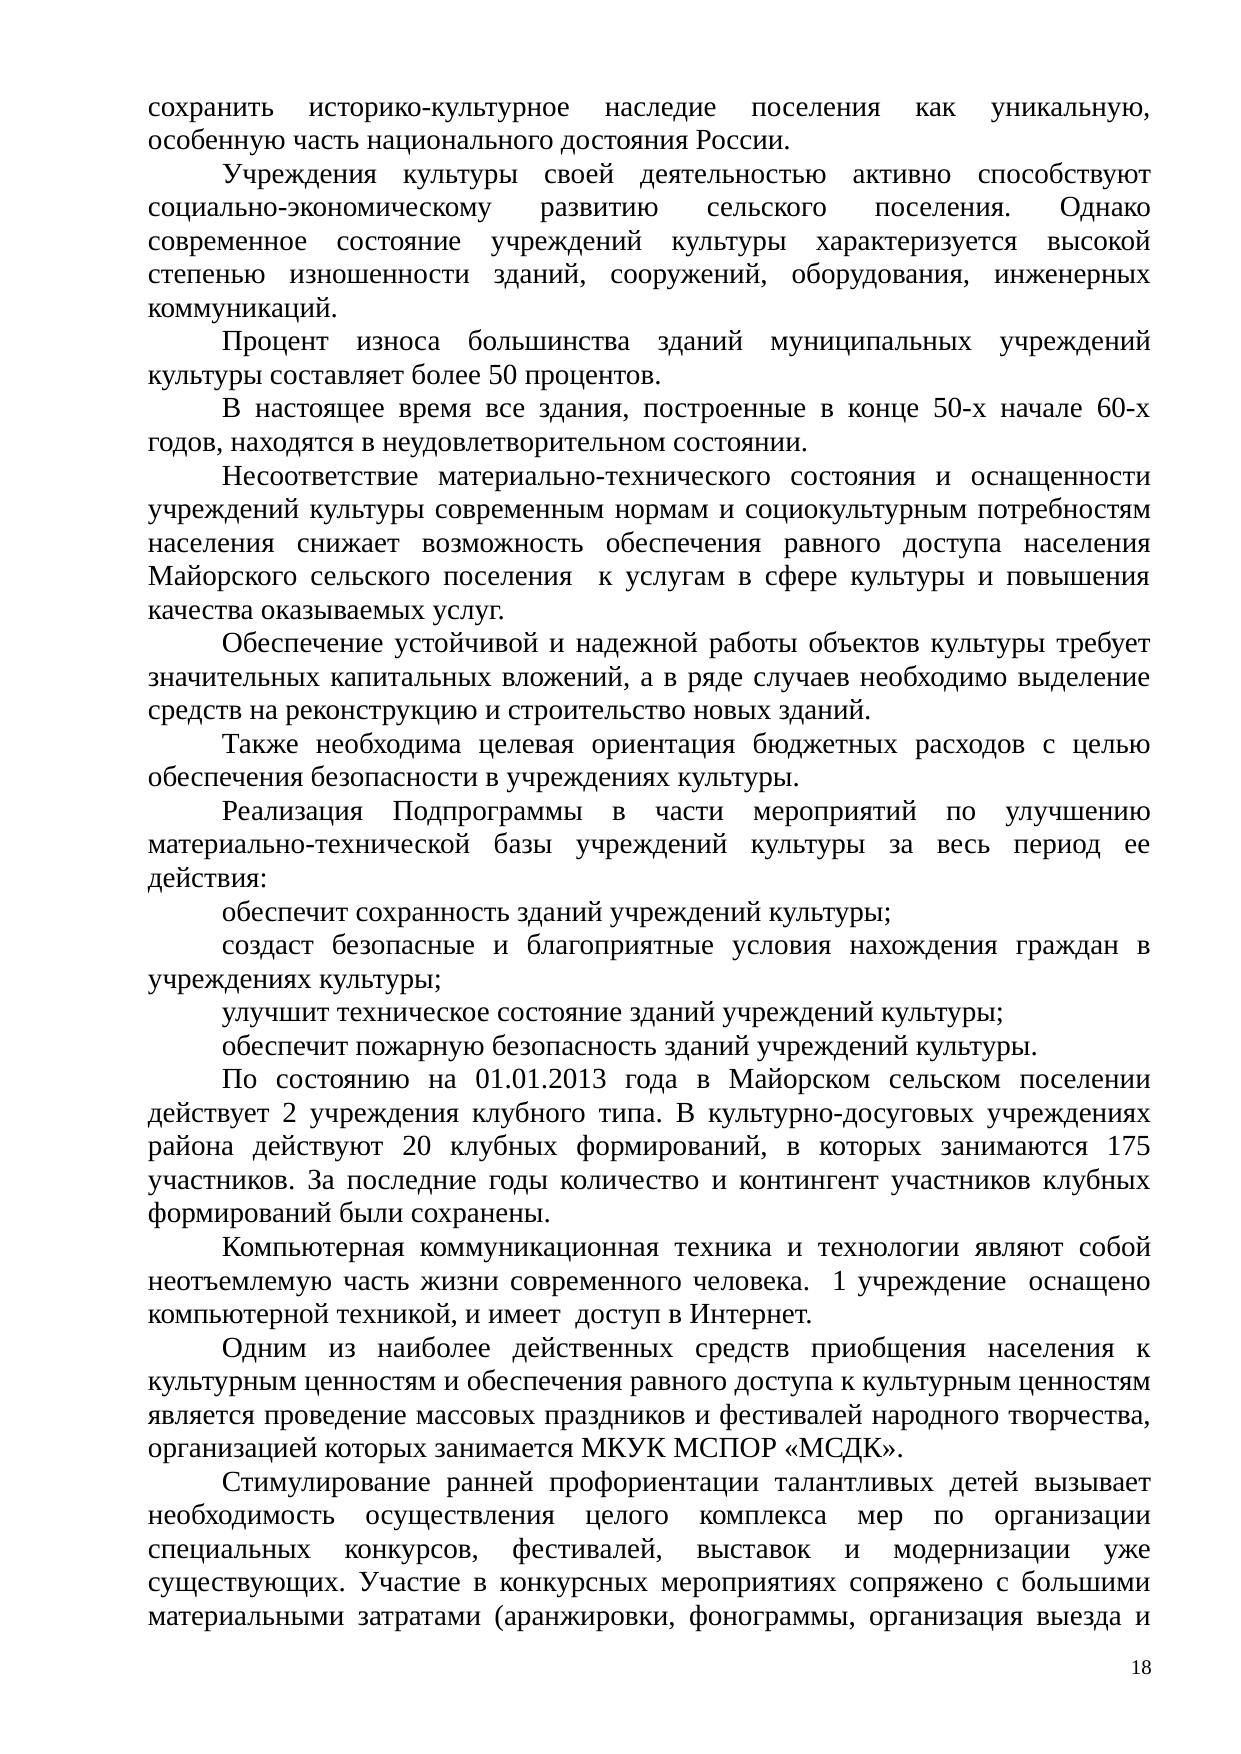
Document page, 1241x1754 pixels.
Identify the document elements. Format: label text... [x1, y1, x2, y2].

text Учреждения культуры своей деятельностью активно способствуют социально-экономическому развитию сельского поселения. Однако современное состояние учреждений культуры характеризуется высокой степенью изношенности зданий, сооружений, оборудования, инженерных коммуникаций. [148, 156, 1152, 323]
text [148, 1464, 1152, 1632]
text Обеспечение устойчивой и надежной работы объектов культуры требует значительных капитальных вложений, а в ряде случаев необходимо выделение средств на реконструкцию и строительство новых зданий. [148, 625, 1152, 726]
text В настоящее время все здания, построенные в конце 50-х начале 60-х годов, находятся в неудовлетворительном состоянии. [148, 391, 1152, 458]
text Процент износа большинства зданий муниципальных учреждений культуры составляет более 50 процентов. [148, 323, 1152, 391]
text создаст безопасные и благоприятные условия нахождения граждан в учреждениях культуры; [148, 927, 1152, 994]
text По состоянию на 01.01.2013 года в Майорском сельском поселении действует 2 учреждения клубного типа. В культурно-досуговых учреждениях района действуют 20 клубных формирований, в которых занимаются 175 участников. За последние годы количество и контингент участников клубных формирований были сохранены. [148, 1061, 1152, 1229]
text Одним из наиболее действенных средств приобщения населения к культурным ценностям и обеспечения равного доступа к культурным ценностям является проведение массовых праздников и фестивалей народного творчества, организацией которых занимается МКУК МСПОР «МСДК». [148, 1330, 1152, 1464]
text обеспечит сохранность зданий учреждений культуры; [148, 894, 1152, 927]
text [148, 89, 1152, 156]
text Несоответствие материально-технического состояния и оснащенности учреждений культуры современным нормам и социокультурным потребностям населения снижает возможность обеспечения равного доступа населения Майорского сельского поселения к услугам в сфере культуры и повышения качества оказываемых услуг. [148, 458, 1152, 625]
text Реализация Подпрограммы в части мероприятий по улучшению материально-технической базы учреждений культуры за весь период ее действия: [148, 793, 1152, 894]
text Также необходима целевая ориентация бюджетных расходов с целью обеспечения безопасности в учреждениях культуры. [148, 726, 1152, 793]
text Компьютерная коммуникационная техника и технологии являют собой неотъемлемую часть жизни современного человека. 1 учреждение оснащено компьютерной техникой, и имеет доступ в Интернет. [148, 1229, 1152, 1330]
text улучшит техническое состояние зданий учреждений культуры; [148, 994, 1152, 1028]
text обеспечит пожарную безопасность зданий учреждений культуры. [148, 1028, 1152, 1061]
